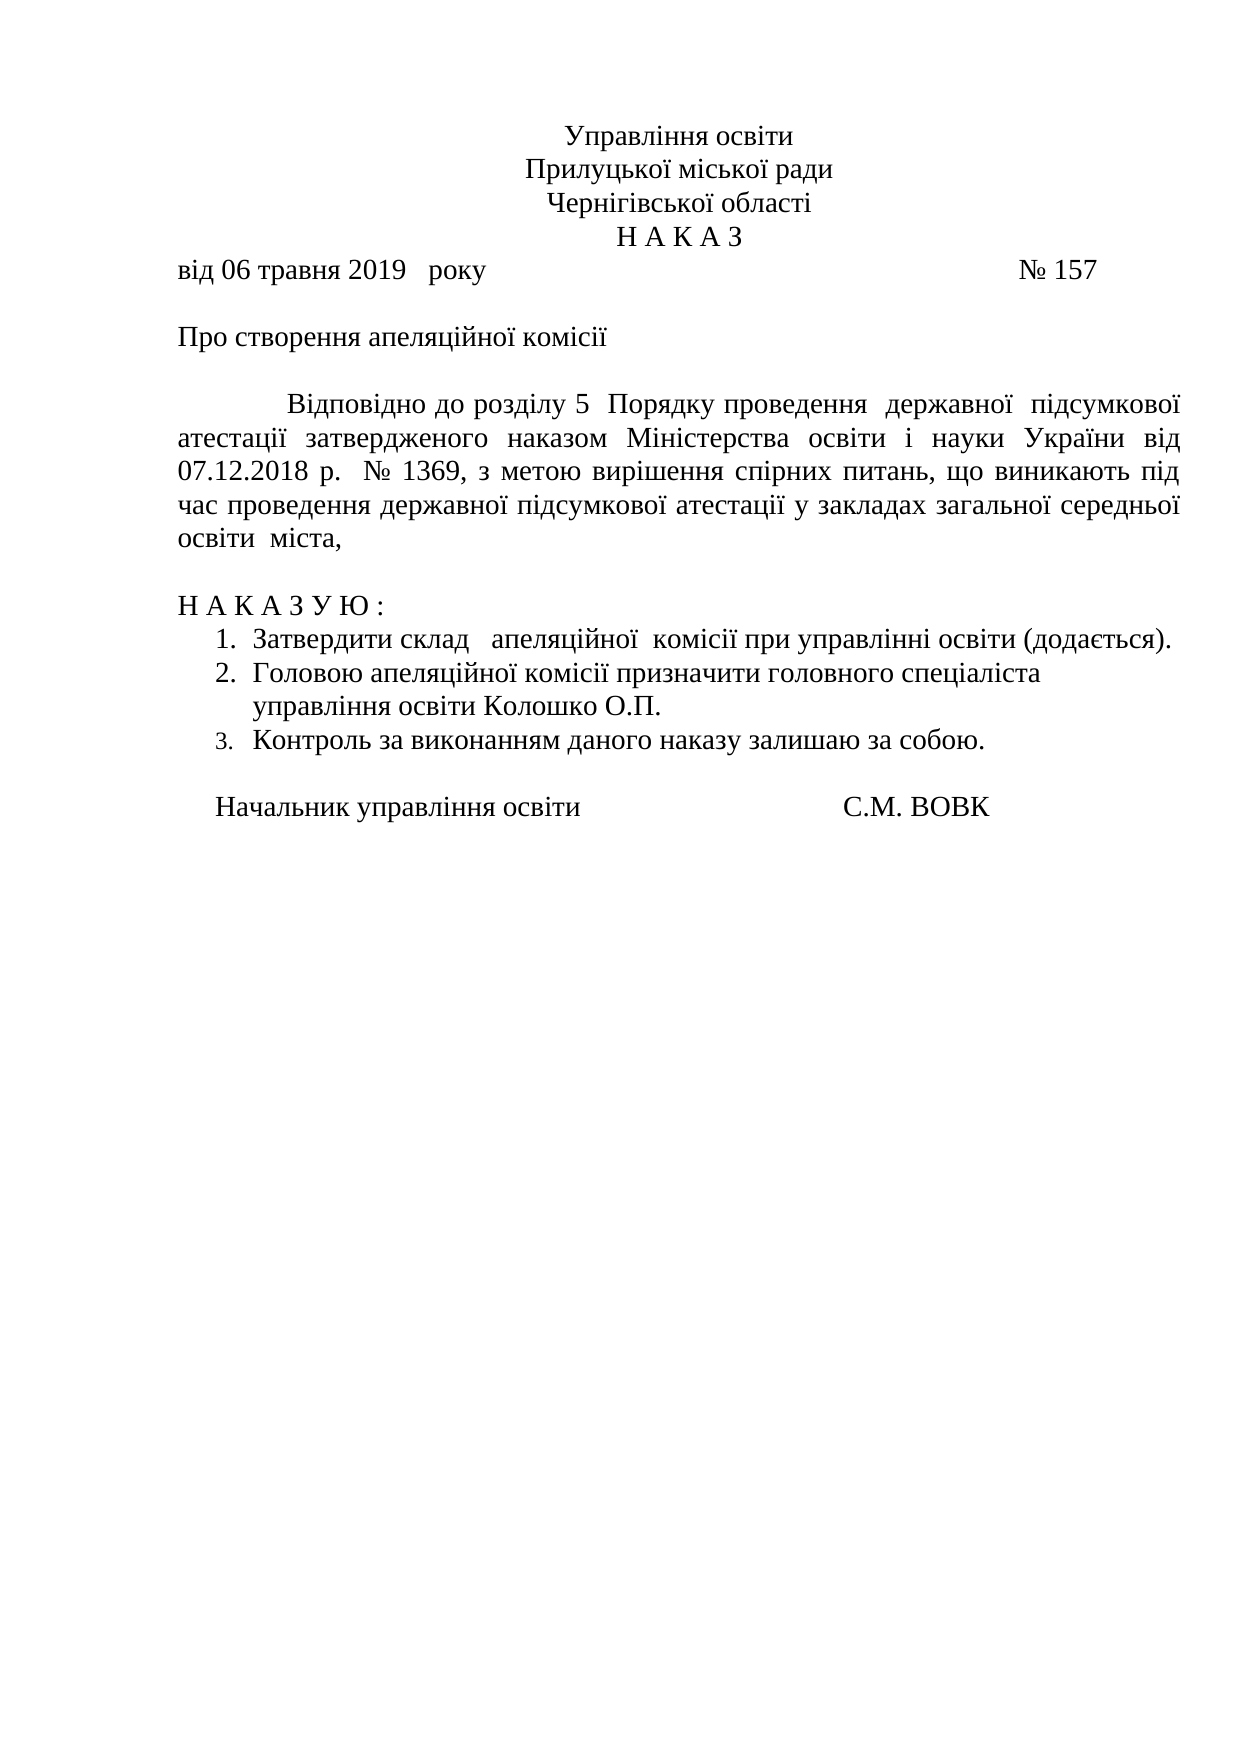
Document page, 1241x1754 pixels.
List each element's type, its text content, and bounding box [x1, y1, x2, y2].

list Контроль за виконанням даного наказу залишаю за собою. [215, 722, 1181, 755]
text Н А К А З У Ю : [177, 588, 1181, 621]
text Начальник управління освіти С.М. ВОВК [215, 789, 1181, 822]
list Затвердити склад апеляційної комісії при управлінні освіти (додається). [215, 621, 1181, 655]
text Управління освіти [177, 118, 1181, 152]
text Чернігівської області [177, 185, 1181, 219]
text Прилуцької міської ради [177, 152, 1181, 185]
text Про створення апеляційної комісії [177, 319, 1181, 353]
text Відповідно до розділу 5 Порядку проведення державної підсумкової атестації затвердженого наказом Міністерства освіти і науки України від 07.12.2018 р. № 1369, з метою вирішення спірних питань, що виникають під час проведення державної підсумкової атестації у закладах загальної середньої освіти міста, [177, 386, 1181, 554]
list Головою апеляційної комісії призначити головного спеціаліста управління освіти Колошко О.П. [215, 655, 1181, 722]
text Н А К А З [177, 219, 1181, 252]
text від 06 травня 2019 року № 157 [177, 252, 1181, 286]
